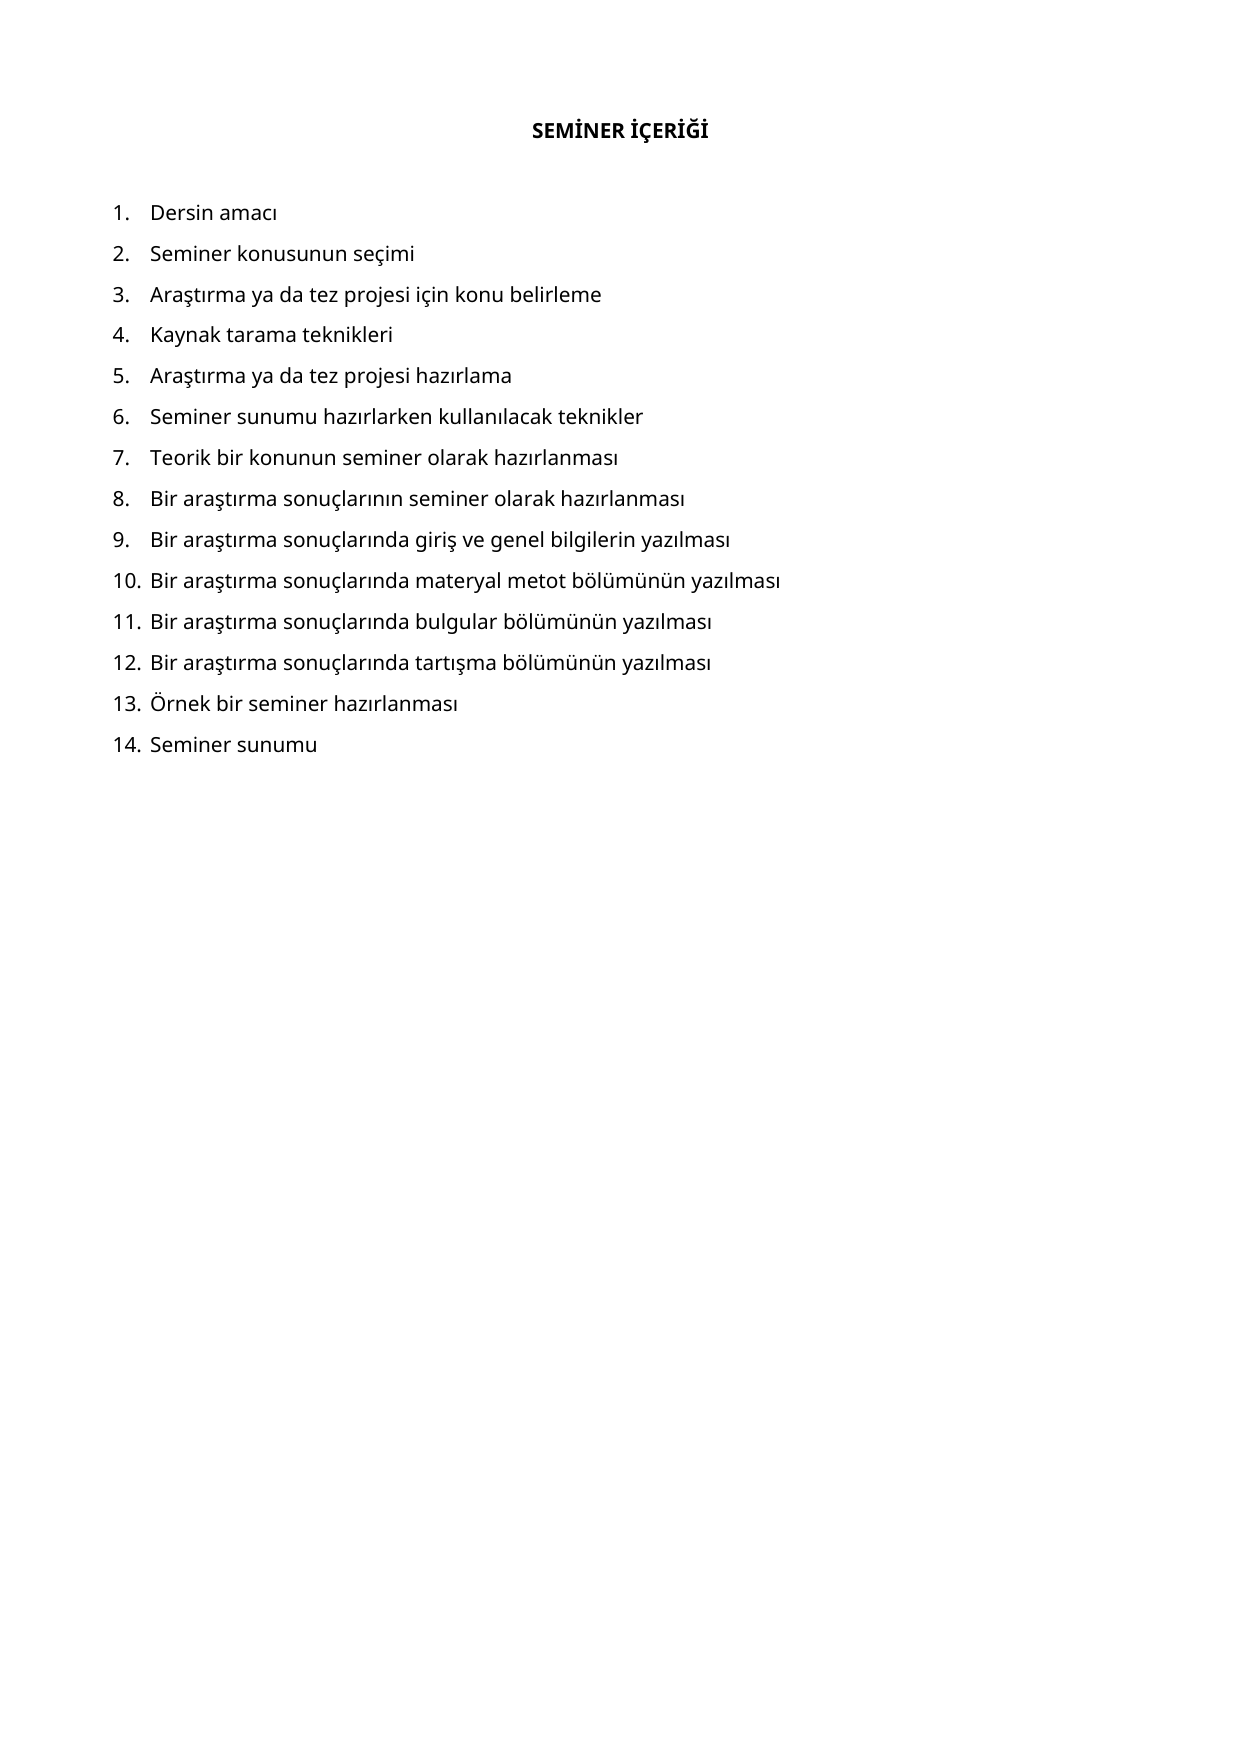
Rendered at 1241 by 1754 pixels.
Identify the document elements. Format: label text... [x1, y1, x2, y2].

title Bir araştırma sonuçlarında giriş ve genel bilgilerin yazılması [112, 525, 1165, 554]
title Bir araştırma sonuçlarında materyal metot bölümünün yazılması [112, 566, 1165, 595]
title Seminer sunumu [112, 730, 1165, 758]
title Seminer konusunun seçimi [112, 239, 1165, 267]
title Araştırma ya da tez projesi hazırlama [112, 362, 1165, 390]
title Bir araştırma sonuçlarında bulgular bölümünün yazılması [112, 607, 1165, 636]
title Dersin amacı [112, 198, 1165, 226]
title Teorik bir konunun seminer olarak hazırlanması [112, 443, 1165, 472]
title Araştırma ya da tez projesi için konu belirleme [112, 280, 1165, 308]
title Örnek bir seminer hazırlanması [112, 689, 1165, 717]
title Bir araştırma sonuçlarının seminer olarak hazırlanması [112, 484, 1165, 513]
title Seminer sunumu hazırlarken kullanılacak teknikler [112, 402, 1165, 431]
title Bir araştırma sonuçlarında tartışma bölümünün yazılması [112, 648, 1165, 677]
title SEMİNER İÇERİĞİ [75, 116, 1165, 144]
title Kaynak tarama teknikleri [112, 321, 1165, 349]
